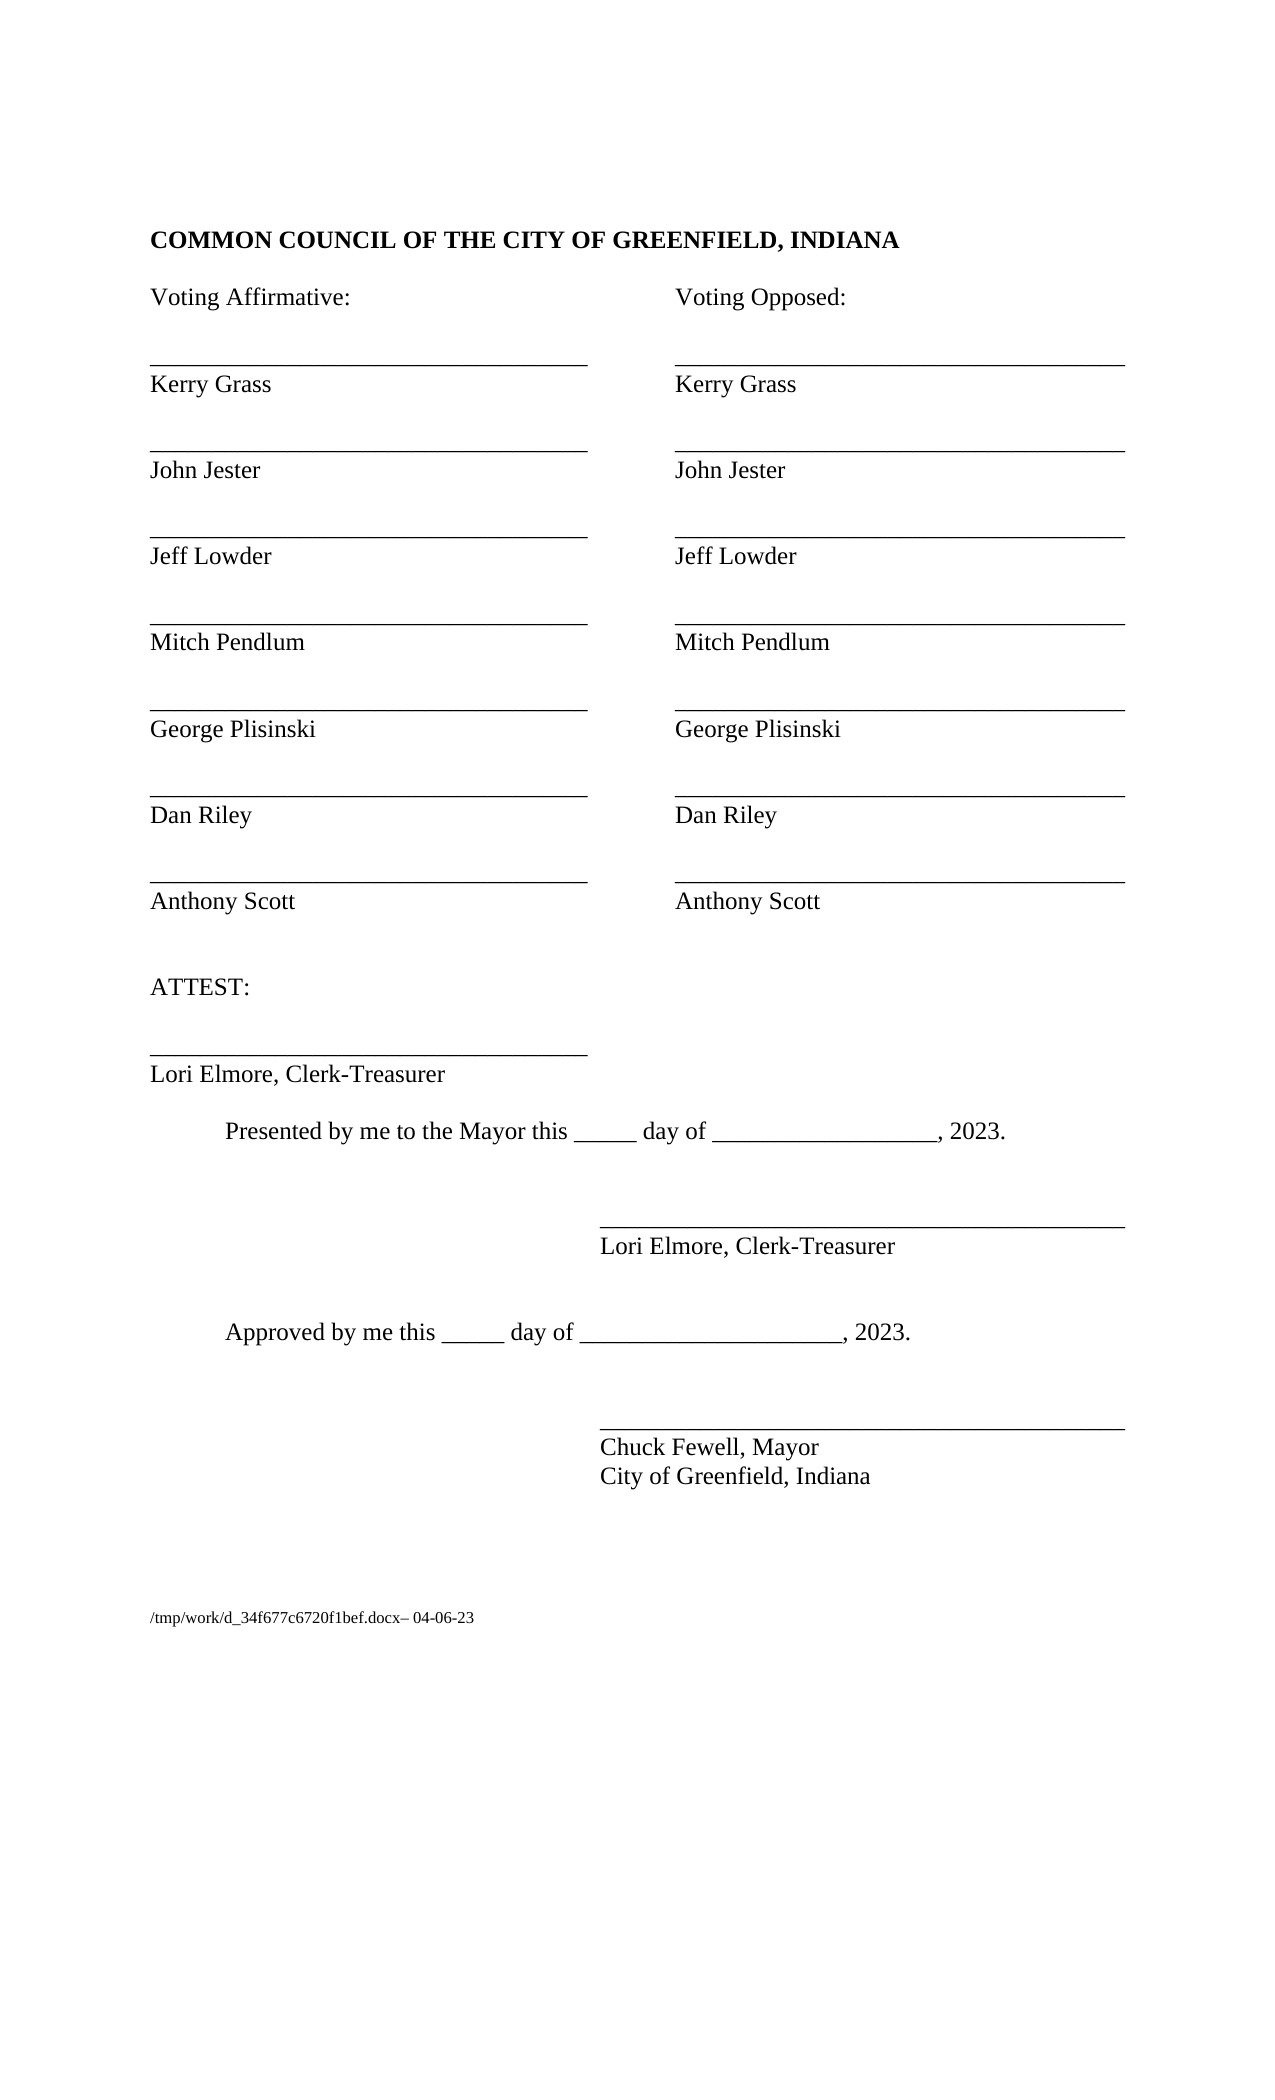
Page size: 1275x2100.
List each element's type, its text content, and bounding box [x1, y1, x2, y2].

text Gregg\MUNICIPAL\Greenfield\Ordinances\LOIT Fund-Police Dept. – 04-06-23 [150, 1607, 1125, 1627]
text ATTEST: [150, 972, 1125, 1001]
text __________________________________________ [150, 1404, 1125, 1432]
text ___________________________________ ____________________________________ [150, 599, 1125, 627]
text Mitch Pendlum Mitch Pendlum [150, 627, 1125, 656]
text Kerry Grass Kerry Grass [150, 369, 1125, 397]
text Lori Elmore, Clerk-Treasurer [150, 1059, 1125, 1087]
text Chuck Fewell, Mayor [150, 1432, 1125, 1461]
text Dan Riley Dan Riley [150, 800, 1125, 829]
text ___________________________________ [150, 1030, 1125, 1059]
text City of Greenfield, Indiana [150, 1461, 1125, 1490]
text ___________________________________ ____________________________________ [150, 771, 1125, 800]
text Jeff Lowder Jeff Lowder [150, 541, 1125, 570]
text Presented by me to the Mayor this _____ day of __________________, 2023. [150, 1116, 1125, 1145]
text ___________________________________ ____________________________________ [150, 512, 1125, 541]
text __________________________________________ [150, 1202, 1125, 1231]
text ___________________________________ ____________________________________ [150, 857, 1125, 886]
text Voting Affirmative: Voting Opposed: [150, 282, 1125, 311]
text Lori Elmore, Clerk-Treasurer [150, 1231, 1125, 1260]
text ___________________________________ ____________________________________ [150, 340, 1125, 369]
text ___________________________________ ____________________________________ [150, 685, 1125, 714]
text John Jester John Jester [150, 455, 1125, 484]
text George Plisinski George Plisinski [150, 714, 1125, 742]
text Approved by me this _____ day of _____________________, 2023. [225, 1317, 1125, 1346]
text COMMON COUNCIL OF THE CITY OF GREENFIELD, INDIANA [150, 225, 1125, 254]
text Anthony Scott Anthony Scott [150, 886, 1125, 915]
text ___________________________________ ____________________________________ [150, 426, 1125, 455]
